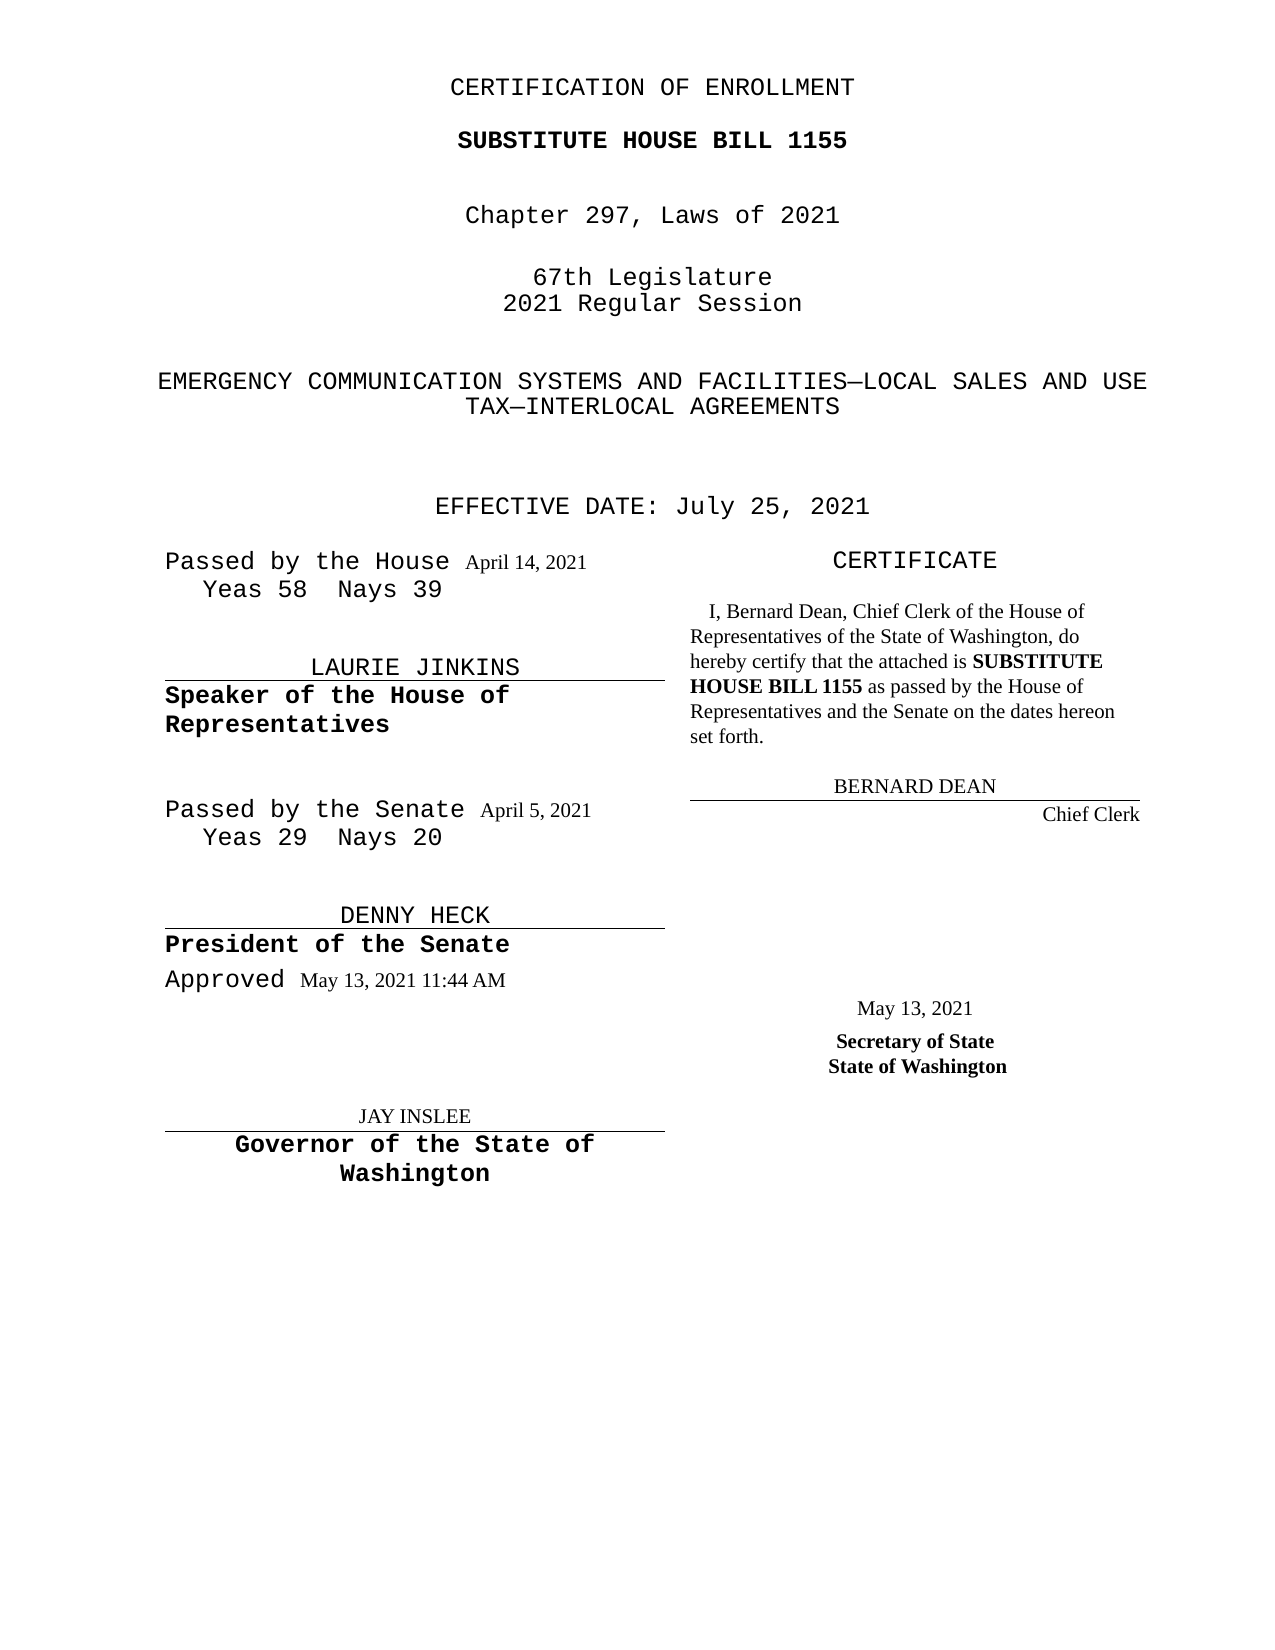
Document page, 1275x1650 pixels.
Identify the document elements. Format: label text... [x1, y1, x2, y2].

text SUBSTITUTE HOUSE BILL 1155 [135, 128, 1170, 153]
table_cell May 13, 2021 [678, 964, 1152, 1024]
text Chapter 297, Laws of 2021 [135, 203, 1170, 228]
text 2021 Regular Session [135, 291, 1170, 319]
table_cell JAY INSLEE Governor of the State of Washington [153, 1025, 677, 1193]
table_header Passed by the House April 14, 2021 Yeas 58 Nays 39 LAURIE JINKINS Speaker of the House of Representatives Passed by the Senate April 5, 2021 Yeas 29 Nays 20 DENNY HECK President of the Senate [153, 544, 677, 964]
text EMERGENCY COMMUNICATION SYSTEMS AND FACILITIES—LOCAL SALES AND USE TAX—INTERLOCAL AGREEMENTS [135, 369, 1170, 419]
table_cell Secretary of State State of Washington [678, 1025, 1152, 1193]
text CERTIFICATION OF ENROLLMENT [135, 75, 1170, 103]
table_cell Approved May 13, 2021 11:44 AM [153, 964, 677, 1024]
table_header CERTIFICATE I, Bernard Dean, Chief Clerk of the House of Representatives of the State of Washington, do hereby certify that the attached is SUBSTITUTE HOUSE BILL 1155 as passed by the House of Representatives and the Senate on the dates hereon set forth. BERNARD DEAN Chief Clerk [678, 544, 1152, 964]
text 67th Legislature [135, 266, 1170, 291]
text EFFECTIVE DATE: July 25, 2021 [135, 494, 1170, 519]
